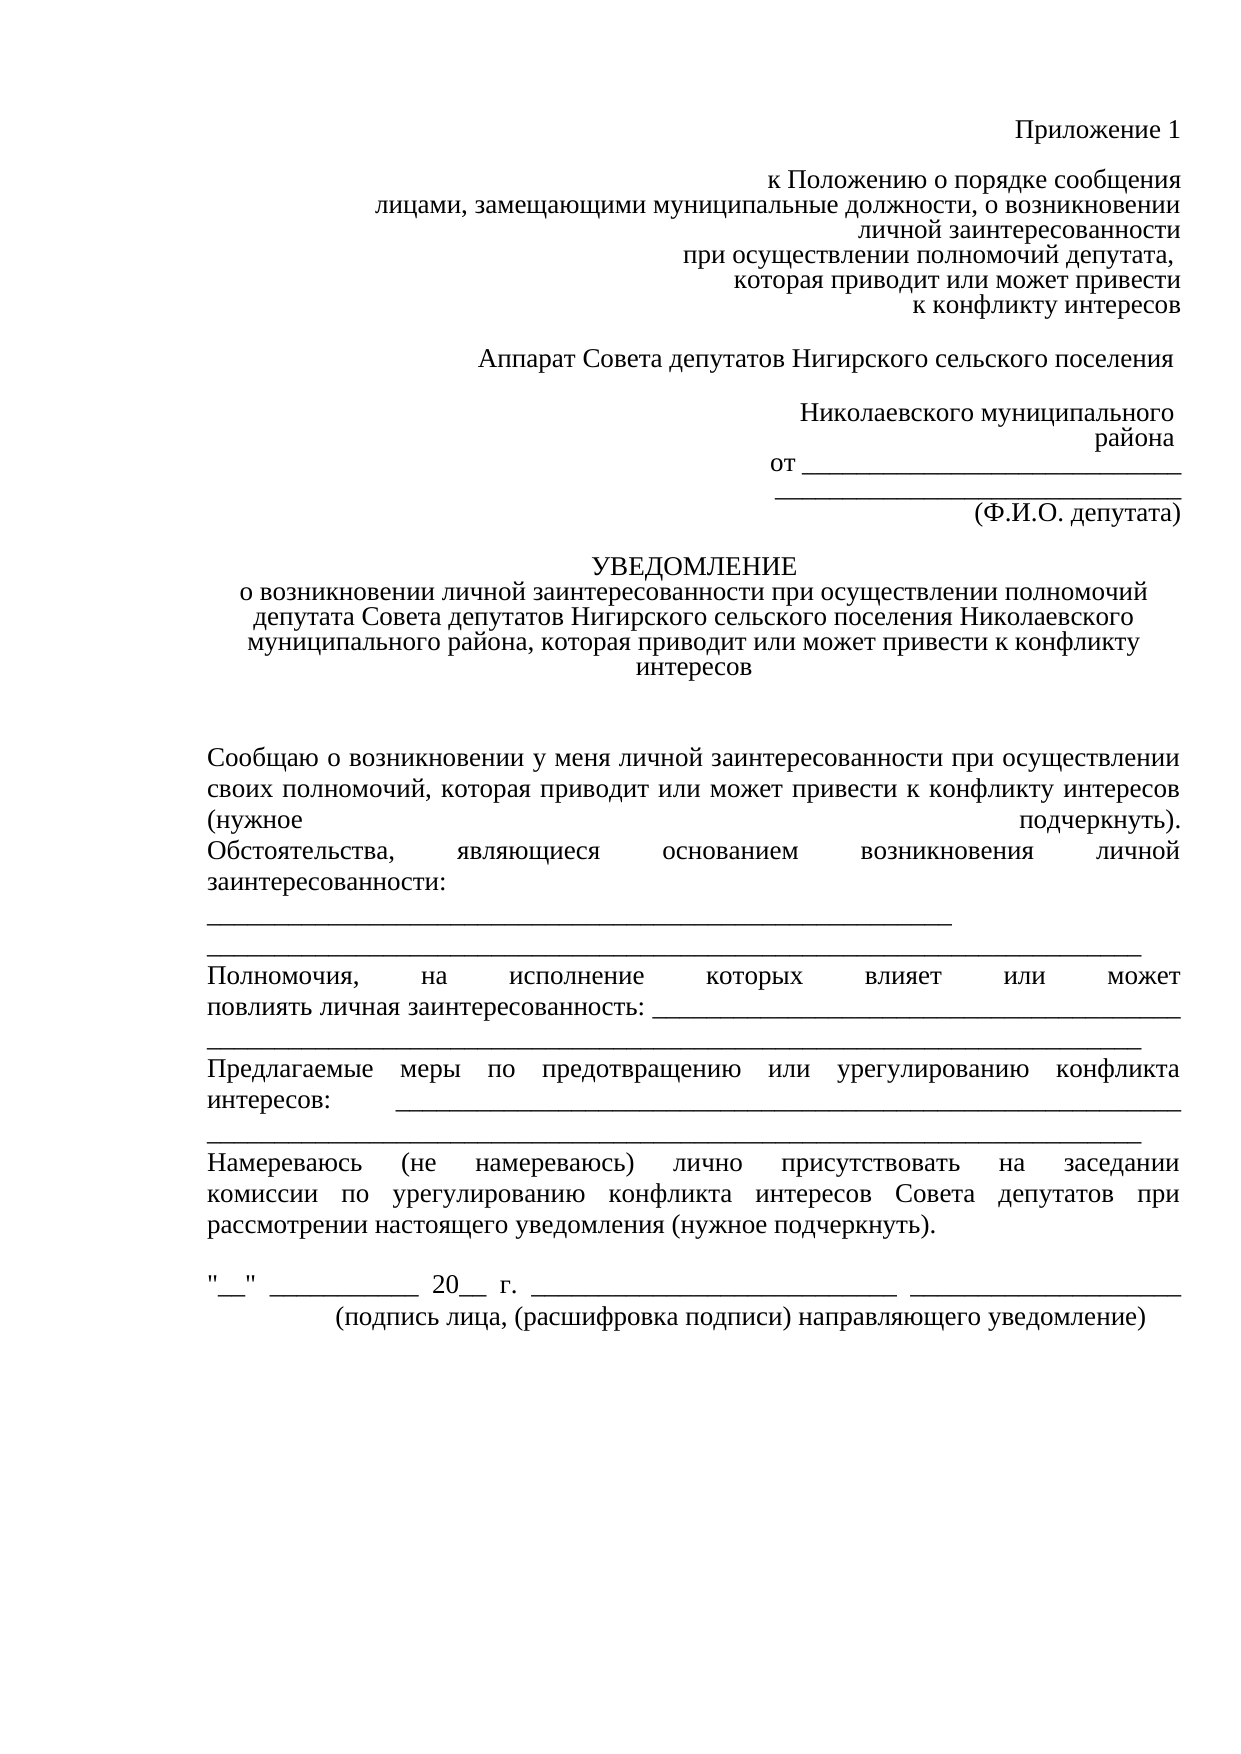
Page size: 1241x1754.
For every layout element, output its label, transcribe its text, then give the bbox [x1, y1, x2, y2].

text Аппарат Совета депутатов Нигирского сельского поселения [236, 347, 1181, 372]
text Приложение 1 [236, 118, 1181, 143]
text к Положению о порядке сообщения лицами, замещающими муниципальные должности, о возникновении личной заинтересованности при осуществлении полномочий депутата, которая приводит или может привести к конфликту интересов [236, 143, 1181, 318]
text Сообщаю о возникновении у меня личной заинтересованности при осуществлении своих полномочий, которая приводит или может привести к конфликту интересов (нужное подчеркнуть). Обстоятельства, являющиеся основанием возникновения личной заинтересованности: _______________________________________________________ _____________________________________________________________________ Полномочия, на исполнение которых влияет или может повлиять личная заинтересованность: _______________________________________ _____________________________________________________________________ Предлагаемые меры по предотвращению или урегулированию конфликта интересов: __________________________________________________________ _____________________________________________________________________ Намереваюсь (не намереваюсь) лично присутствовать на заседании комиссии по урегулированию конфликта интересов Совета депутатов при рассмотрении настоящего уведомления (нужное подчеркнуть). [207, 710, 1181, 1239]
text Николаевского муниципального района от ____________________________ ______________________________ (Ф.И.О. депутата) [236, 401, 1181, 526]
text УВЕДОМЛЕНИЕ о возникновении личной заинтересованности при осуществлении полномочий депутата Совета депутатов Нигирского сельского поселения Николаевского муниципального района, которая приводит или может привести к конфликту интересов [207, 556, 1181, 681]
text "__" ___________ 20__ г. ___________________________ ____________________ (подпись лица, (расшифровка подписи) направляющего уведомление) [207, 1268, 1181, 1331]
